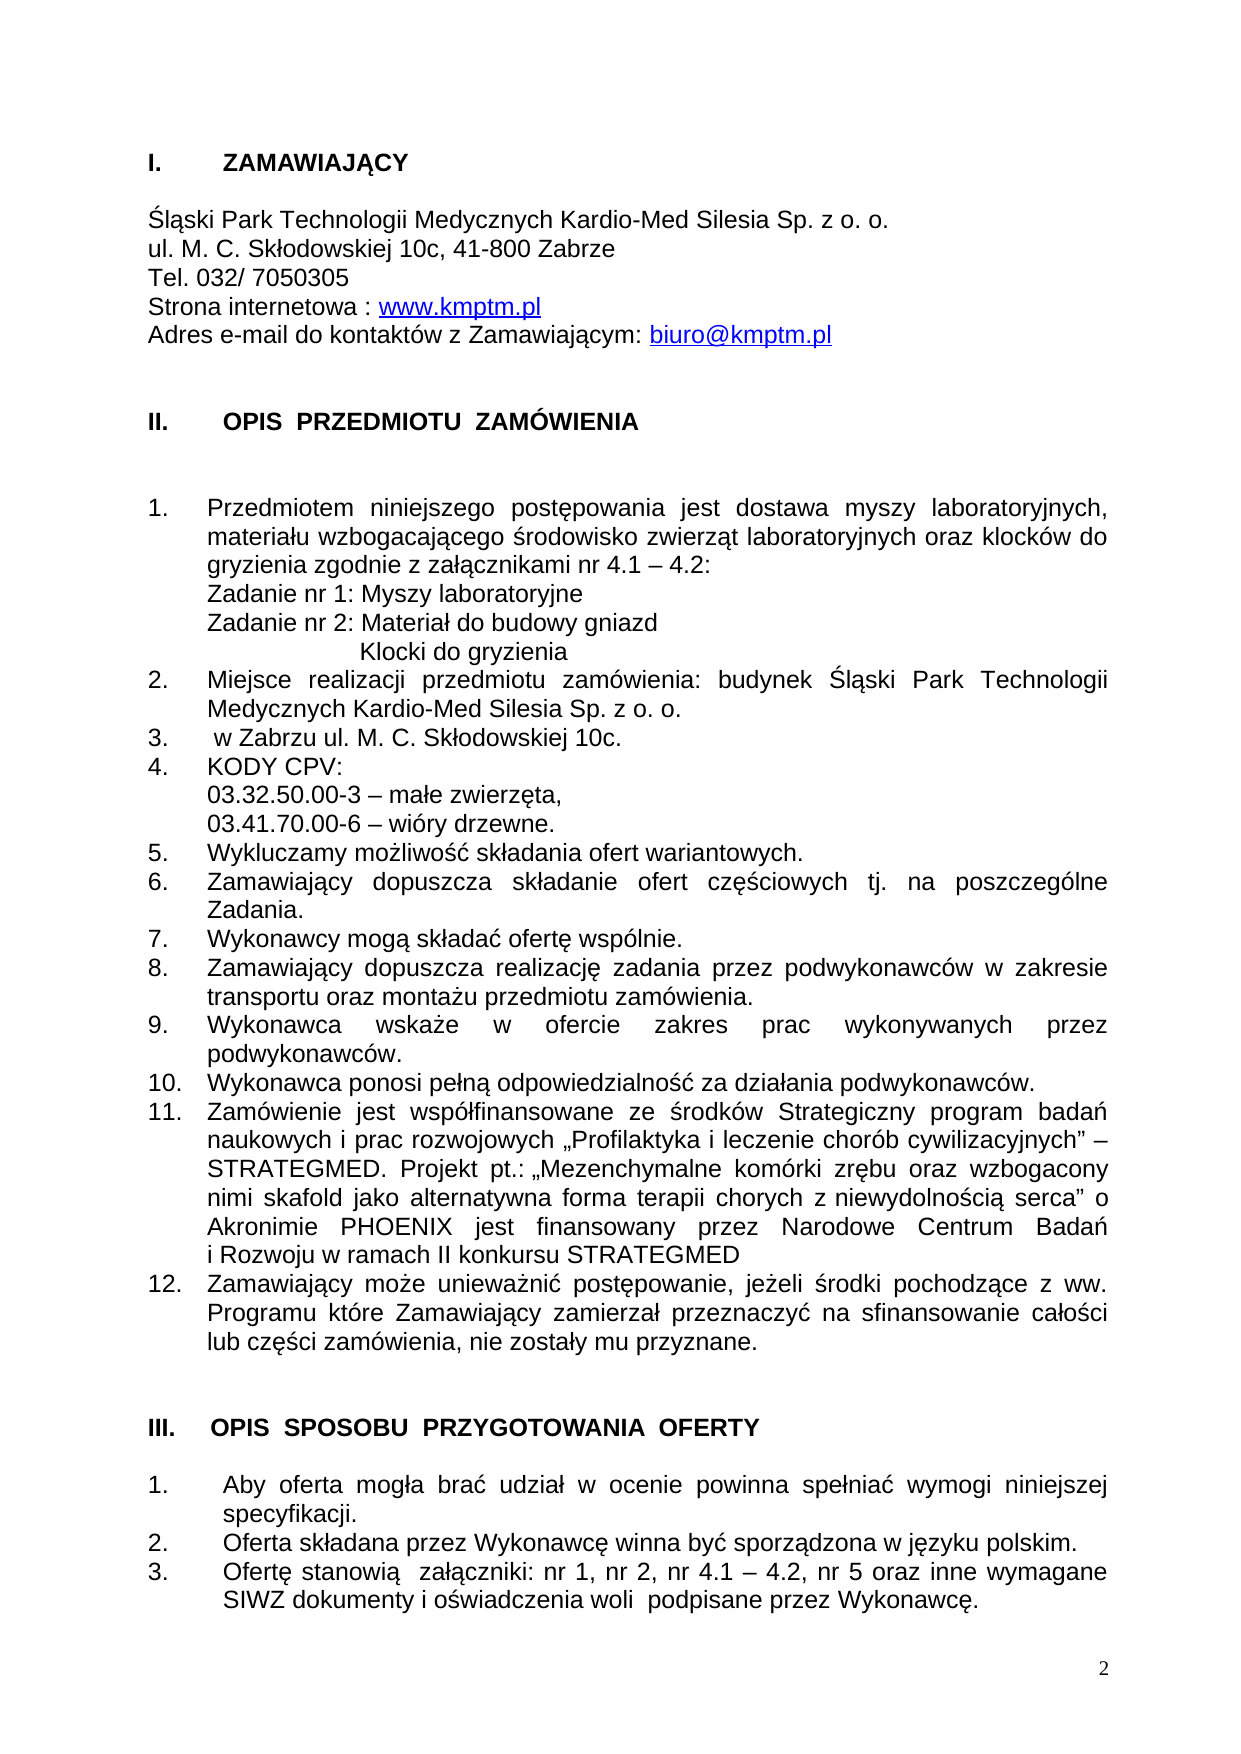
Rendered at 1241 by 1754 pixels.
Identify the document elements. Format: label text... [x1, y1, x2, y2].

list 03.41.70.00-6 – wióry drzewne. [207, 809, 1109, 838]
text Adres e-mail do kontaktów z Zamawiającym: biuro@kmptm.pl [148, 320, 1109, 349]
list Oferta składana przez Wykonawcę winna być sporządzona w języku polskim. [148, 1528, 1109, 1556]
text Tel. 032/ 7050305 [148, 263, 1109, 291]
list Zadanie nr 1: Myszy laboratoryjne [207, 579, 1109, 608]
list Zamawiający dopuszcza realizację zadania przez podwykonawców w zakresie transportu oraz montażu przedmiotu zamówienia. [148, 953, 1109, 1010]
text ul. M. C. Skłodowskiej 10c, 41-800 Zabrze [148, 234, 1109, 263]
list Wykonawca ponosi pełną odpowiedzialność za działania podwykonawców. [148, 1068, 1109, 1096]
list Zamawiający dopuszcza składanie ofert częściowych tj. na poszczególne Zadania. [148, 866, 1109, 924]
list Zamawiający może unieważnić postępowanie, jeżeli środki pochodzące z ww. Programu które Zamawiający zamierzał przeznaczyć na sfinansowanie całości lub części zamówienia, nie zostały mu przyznane. [148, 1269, 1109, 1355]
list Klocki do gryzienia [207, 636, 1109, 665]
list Wykonawcy mogą składać ofertę wspólnie. [148, 924, 1109, 953]
list KODY CPV: [148, 751, 1109, 780]
title Śląski Park Technologii Medycznych Kardio-Med Silesia Sp. z o. o. [148, 205, 1109, 234]
list Zadanie nr 2: Materiał do budowy gniazd [207, 608, 1109, 636]
subtitle ZAMAWIAJĄCY [148, 148, 1109, 176]
list w Zabrzu ul. M. C. Skłodowskiej 10c. [148, 723, 1109, 751]
subtitle III. OPIS SPOSOBU PRZYGOTOWANIA OFERTY [148, 1413, 1109, 1441]
list Wykonawca wskaże w ofercie zakres prac wykonywanych przez podwykonawców. [148, 1010, 1109, 1068]
list Przedmiotem niniejszego postępowania jest dostawa myszy laboratoryjnych, materiału wzbogacającego środowisko zwierząt laboratoryjnych oraz klocków do gryzienia zgodnie z załącznikami nr 4.1 – 4.2: [148, 493, 1109, 579]
list Wykluczamy możliwość składania ofert wariantowych. [148, 838, 1109, 866]
list OPIS PRZEDMIOTU ZAMÓWIENIA [148, 406, 1109, 435]
list Ofertę stanowią załączniki: nr 1, nr 2, nr 4.1 – 4.2, nr 5 oraz inne wymagane SIWZ dokumenty i oświadczenia woli podpisane przez Wykonawcę. [148, 1556, 1109, 1614]
list Aby oferta mogła brać udział w ocenie powinna spełniać wymogi niniejszej specyfikacji. [148, 1470, 1109, 1528]
title Miejsce realizacji przedmiotu zamówienia: budynek Śląski Park Technologii Medycznych Kardio-Med Silesia Sp. z o. o. [148, 665, 1109, 723]
list Zamówienie jest współfinansowane ze środków Strategiczny program badań naukowych i prac rozwojowych „Profilaktyka i leczenie chorób cywilizacyjnych” – STRATEGMED. Projekt pt.: „Mezenchymalne komórki zrębu oraz wzbogacony nimi skafold jako alternatywna forma terapii chorych z niewydolnością serca” o Akronimie PHOENIX jest finansowany przez Narodowe Centrum Badań i Rozwoju w ramach II konkursu STRATEGMED [148, 1096, 1109, 1269]
text Strona internetowa : www.kmptm.pl [148, 291, 1109, 320]
list 03.32.50.00-3 – małe zwierzęta, [207, 780, 1109, 809]
